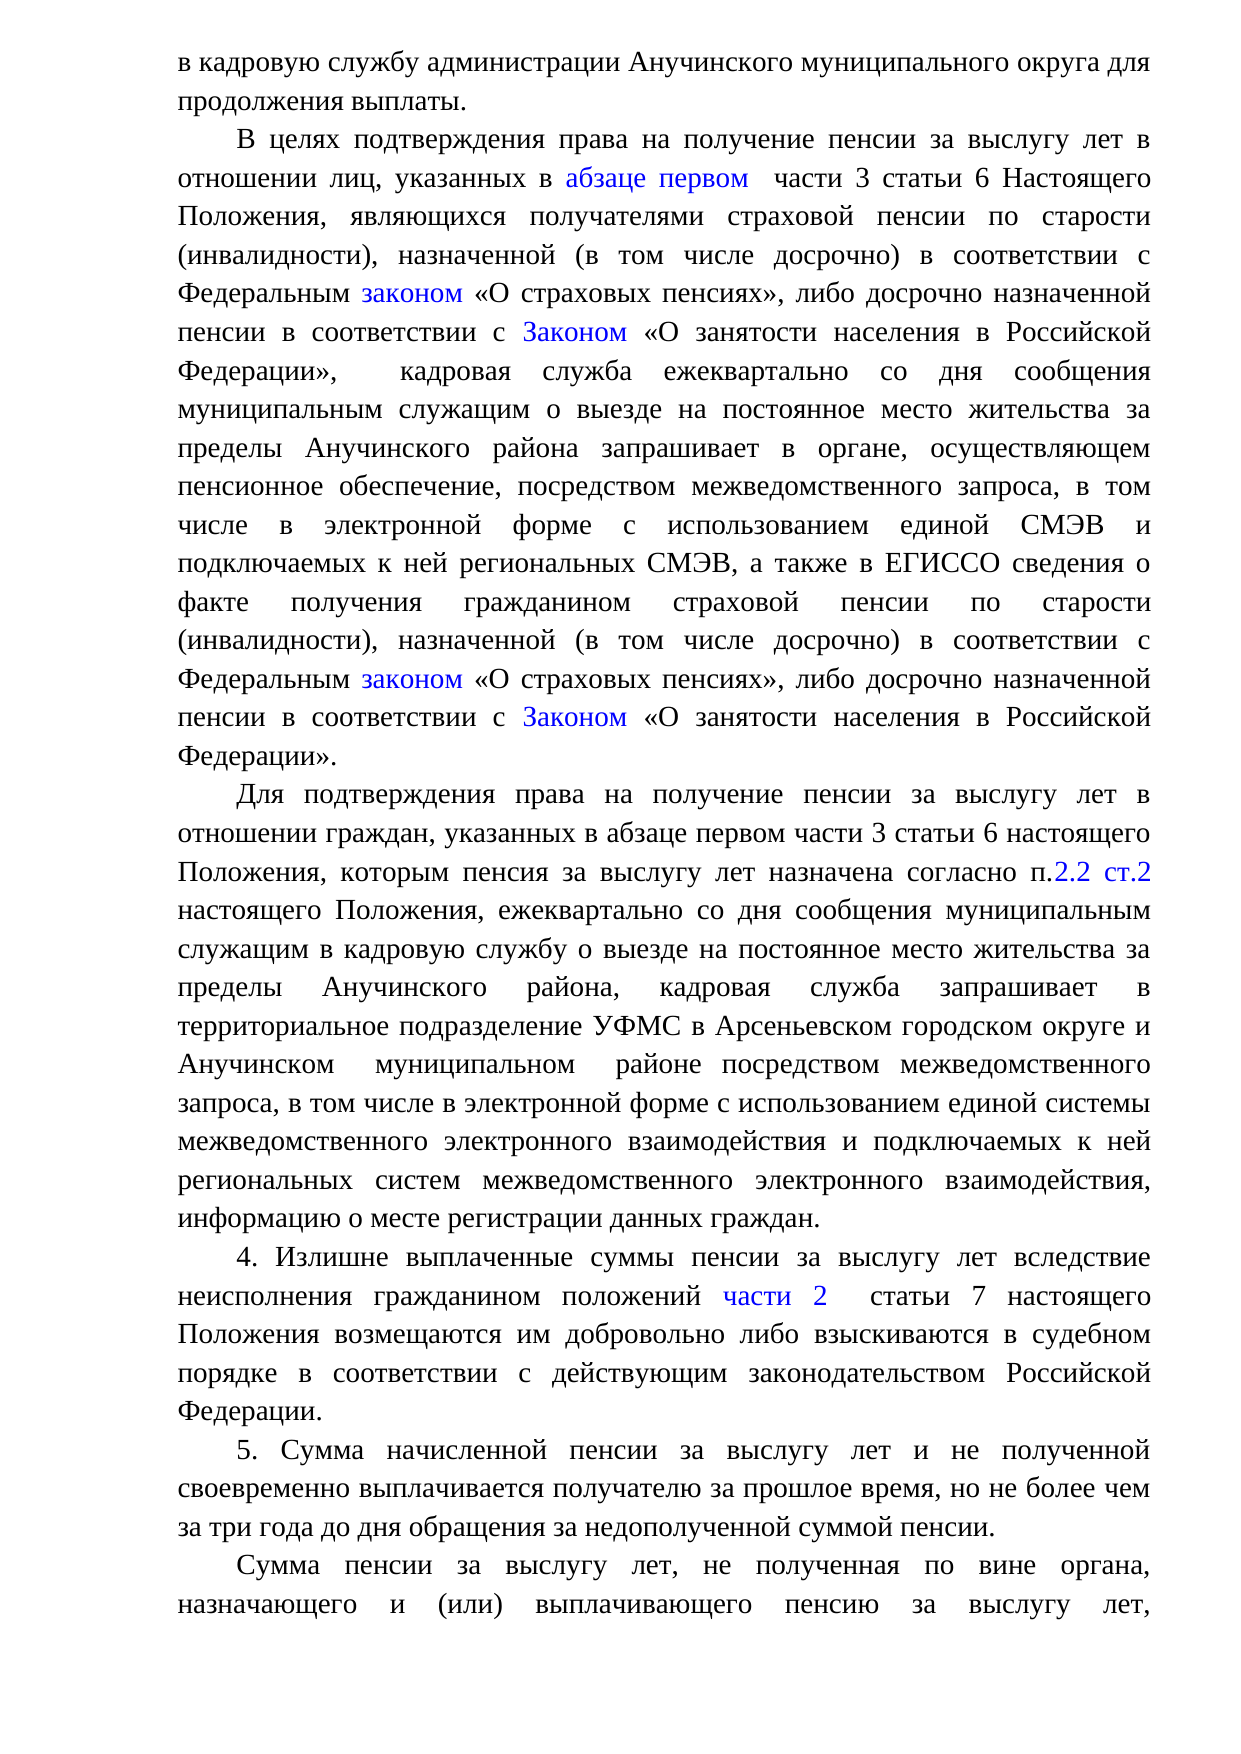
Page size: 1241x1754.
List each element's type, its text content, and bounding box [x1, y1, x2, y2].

text В целях подтверждения права на получение пенсии за выслугу лет в отношении лиц, указанных в абзаце первом части 3 статьи 6 Настоящего Положения, являющихся получателями страховой пенсии по старости (инвалидности), назначенной (в том числе досрочно) в соответствии с Федеральным законом «О страховых пенсиях», либо досрочно назначенной пенсии в соответствии с Законом «О занятости населения в Российской Федерации», кадровая служба ежеквартально со дня сообщения муниципальным служащим о выезде на постоянное место жительства за пределы Анучинского района запрашивает в органе, осуществляющем пенсионное обеспечение, посредством межведомственного запроса, в том числе в электронной форме с использованием единой СМЭВ и подключаемых к ней региональных СМЭВ, а также в ЕГИССО сведения о факте получения гражданином страховой пенсии по старости (инвалидности), назначенной (в том числе досрочно) в соответствии с Федеральным законом «О страховых пенсиях», либо досрочно назначенной пенсии в соответствии с Законом «О занятости населения в Российской Федерации». [177, 121, 1152, 772]
text 4. Излишне выплаченные суммы пенсии за выслугу лет вследствие неисполнения гражданином положений части 2 статьи 7 настоящего Положения возмещаются им добровольно либо взыскиваются в судебном порядке в соответствии с действующим законодательством Российской Федерации. [177, 1239, 1152, 1427]
text 5. Сумма начисленной пенсии за выслугу лет и не полученной своевременно выплачивается получателю за прошлое время, но не более чем за три года до дня обращения за недополученной суммой пенсии. [177, 1432, 1152, 1542]
text Для подтверждения права на получение пенсии за выслугу лет в отношении граждан, указанных в абзаце первом части 3 статьи 6 настоящего Положения, которым пенсия за выслугу лет назначена согласно п.2.2 ст.2 настоящего Положения, ежеквартально со дня сообщения муниципальным служащим в кадровую службу о выезде на постоянное место жительства за пределы Анучинского района, кадровая служба запрашивает в территориальное подразделение УФМС в Арсеньевском городском округе и Анучинском муниципальном районе посредством межведомственного запроса, в том числе в электронной форме с использованием единой системы межведомственного электронного взаимодействия и подключаемых к ней региональных систем межведомственного электронного взаимодействия, информацию о месте регистрации данных граждан. [177, 777, 1152, 1234]
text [177, 44, 1152, 116]
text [177, 1547, 1152, 1619]
